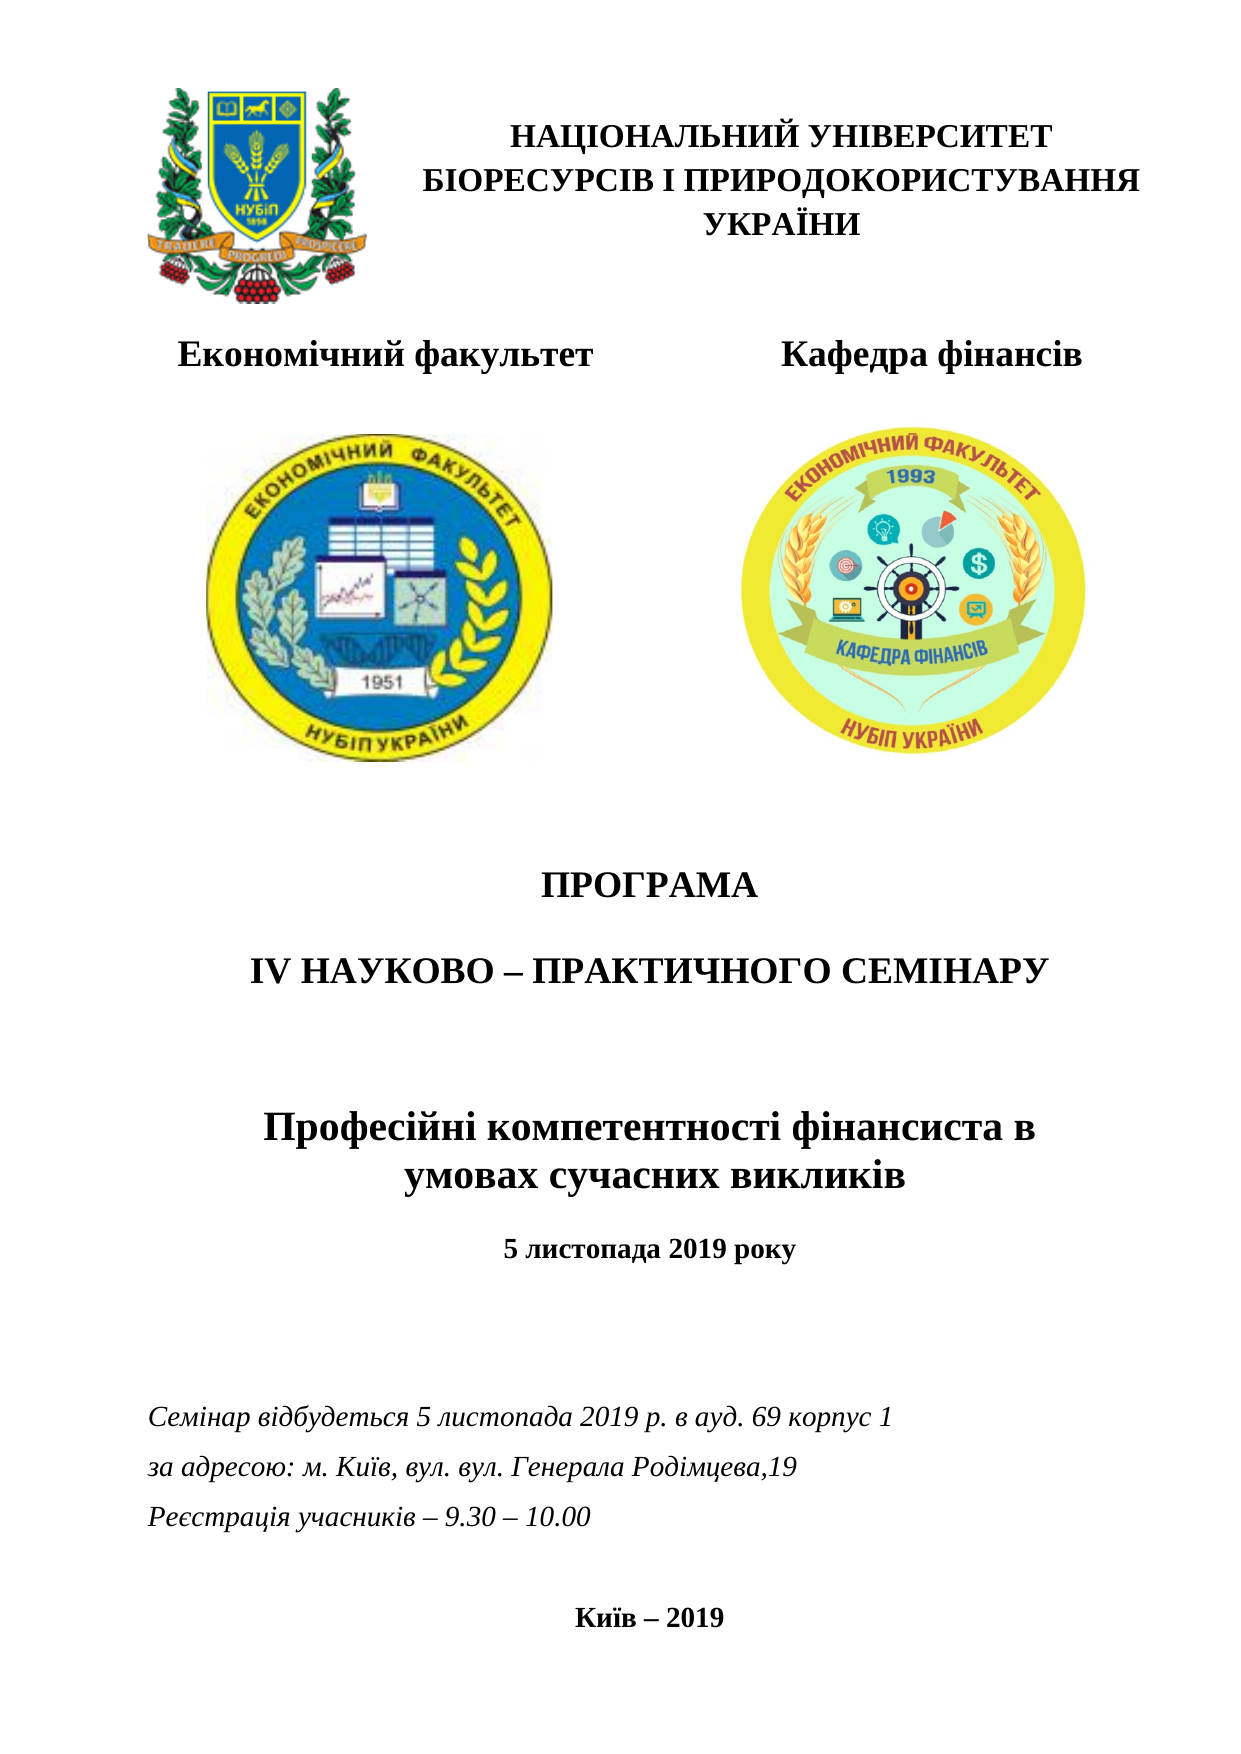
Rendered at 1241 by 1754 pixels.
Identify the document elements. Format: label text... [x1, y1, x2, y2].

text Професійні компетентності фінансиста в [148, 1102, 1152, 1149]
text Київ – 2019 [148, 1600, 1152, 1633]
picture [147, 88, 387, 304]
picture [734, 417, 1093, 762]
text ПРОГРАМА [148, 862, 1152, 905]
text ІV НАУКОВО – ПРАКТИЧНОГО СЕМІНАРУ [148, 948, 1152, 991]
text умовах сучасних викликів [148, 1149, 1152, 1197]
text Семінар відбудеться 5 листопада 2019 р. в ауд. 69 корпус 1 [148, 1399, 1152, 1432]
picture [206, 434, 553, 762]
text за адресою: м. Київ, вул. вул. Генерала Родімцева,19 [148, 1449, 1152, 1482]
text Реєстрація учасників – 9.30 – 10.00 [148, 1499, 1152, 1533]
text Економічний факультет Кафедра фінансів [148, 331, 1152, 374]
text 5 листопада 2019 року [148, 1231, 1152, 1264]
